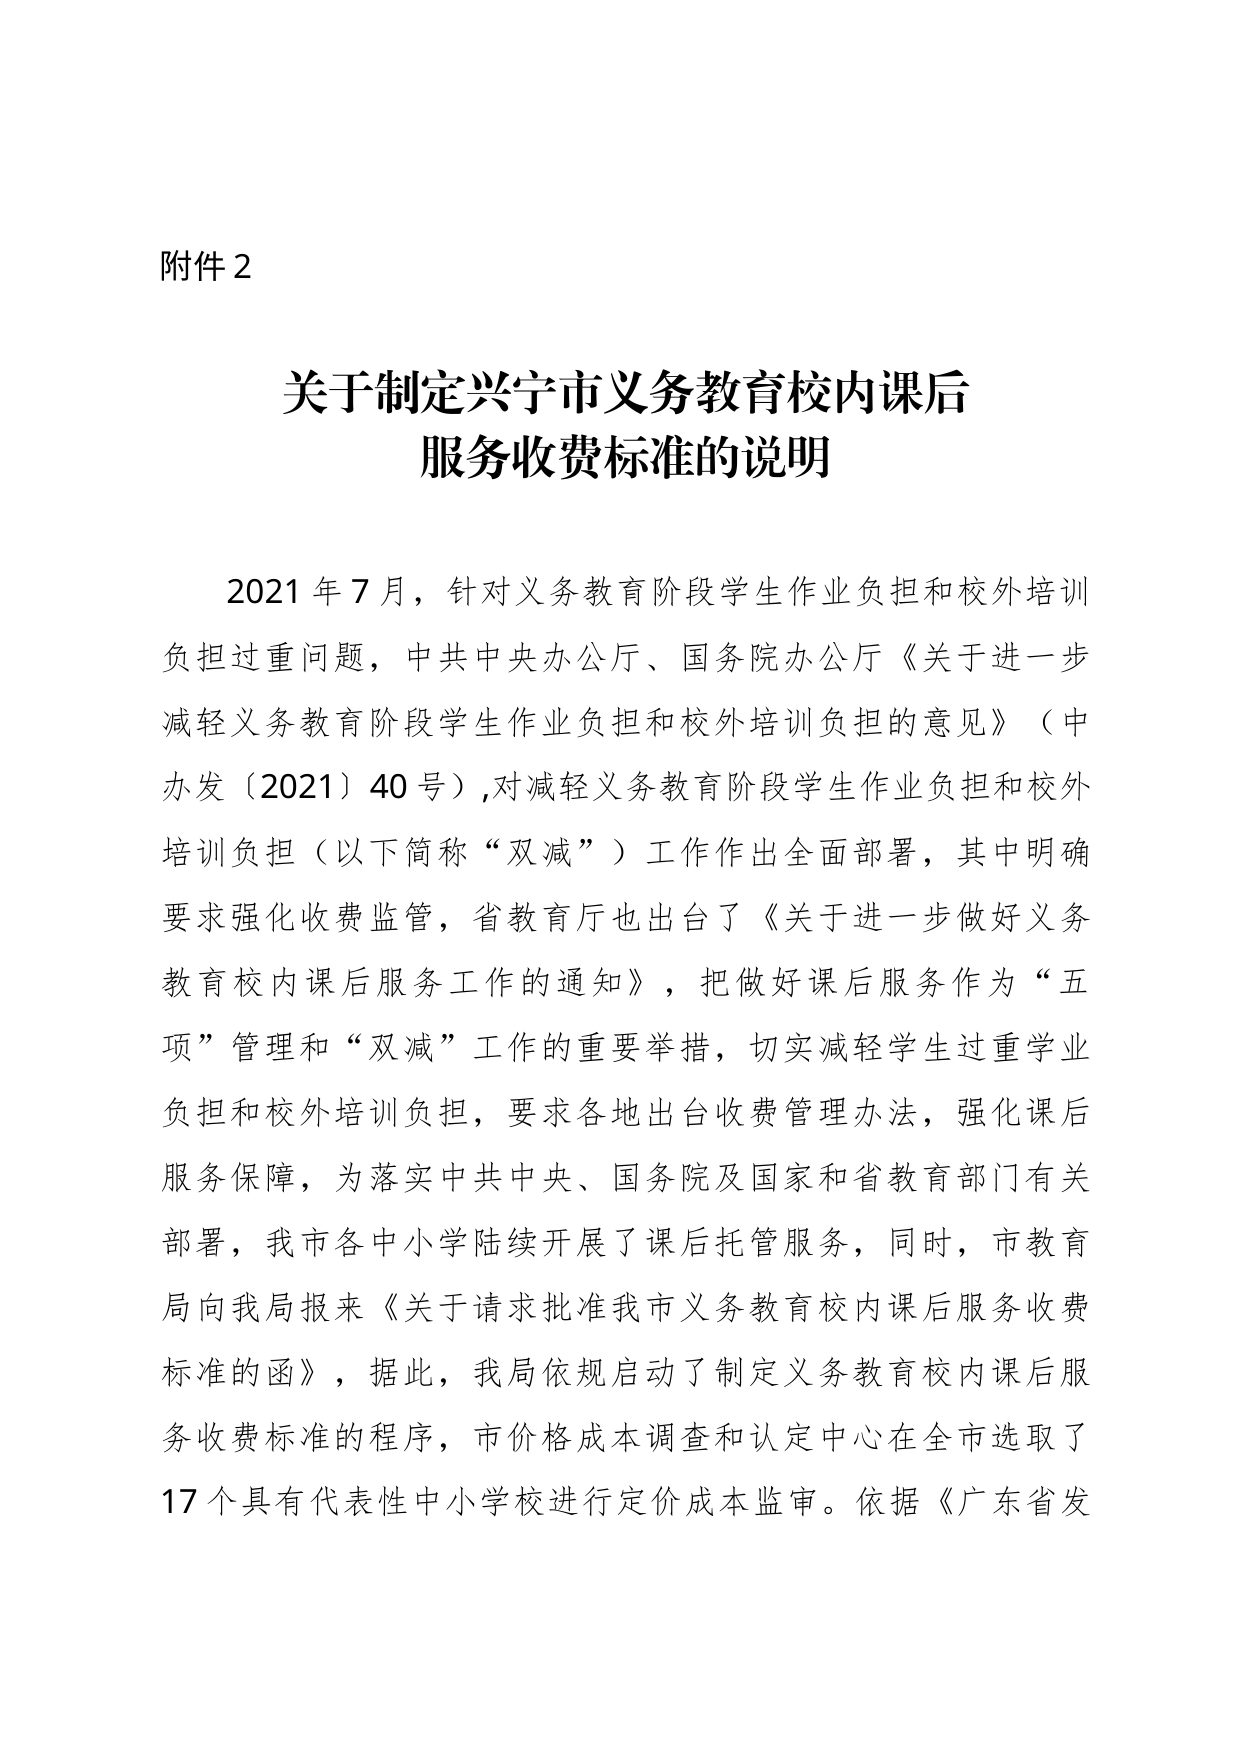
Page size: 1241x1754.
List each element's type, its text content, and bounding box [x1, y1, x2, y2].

text 附件2 [159, 233, 1092, 298]
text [159, 558, 1092, 1533]
text 服务收费标准的说明 [159, 428, 1092, 493]
text 关于制定兴宁市义务教育校内课后 [159, 363, 1092, 428]
